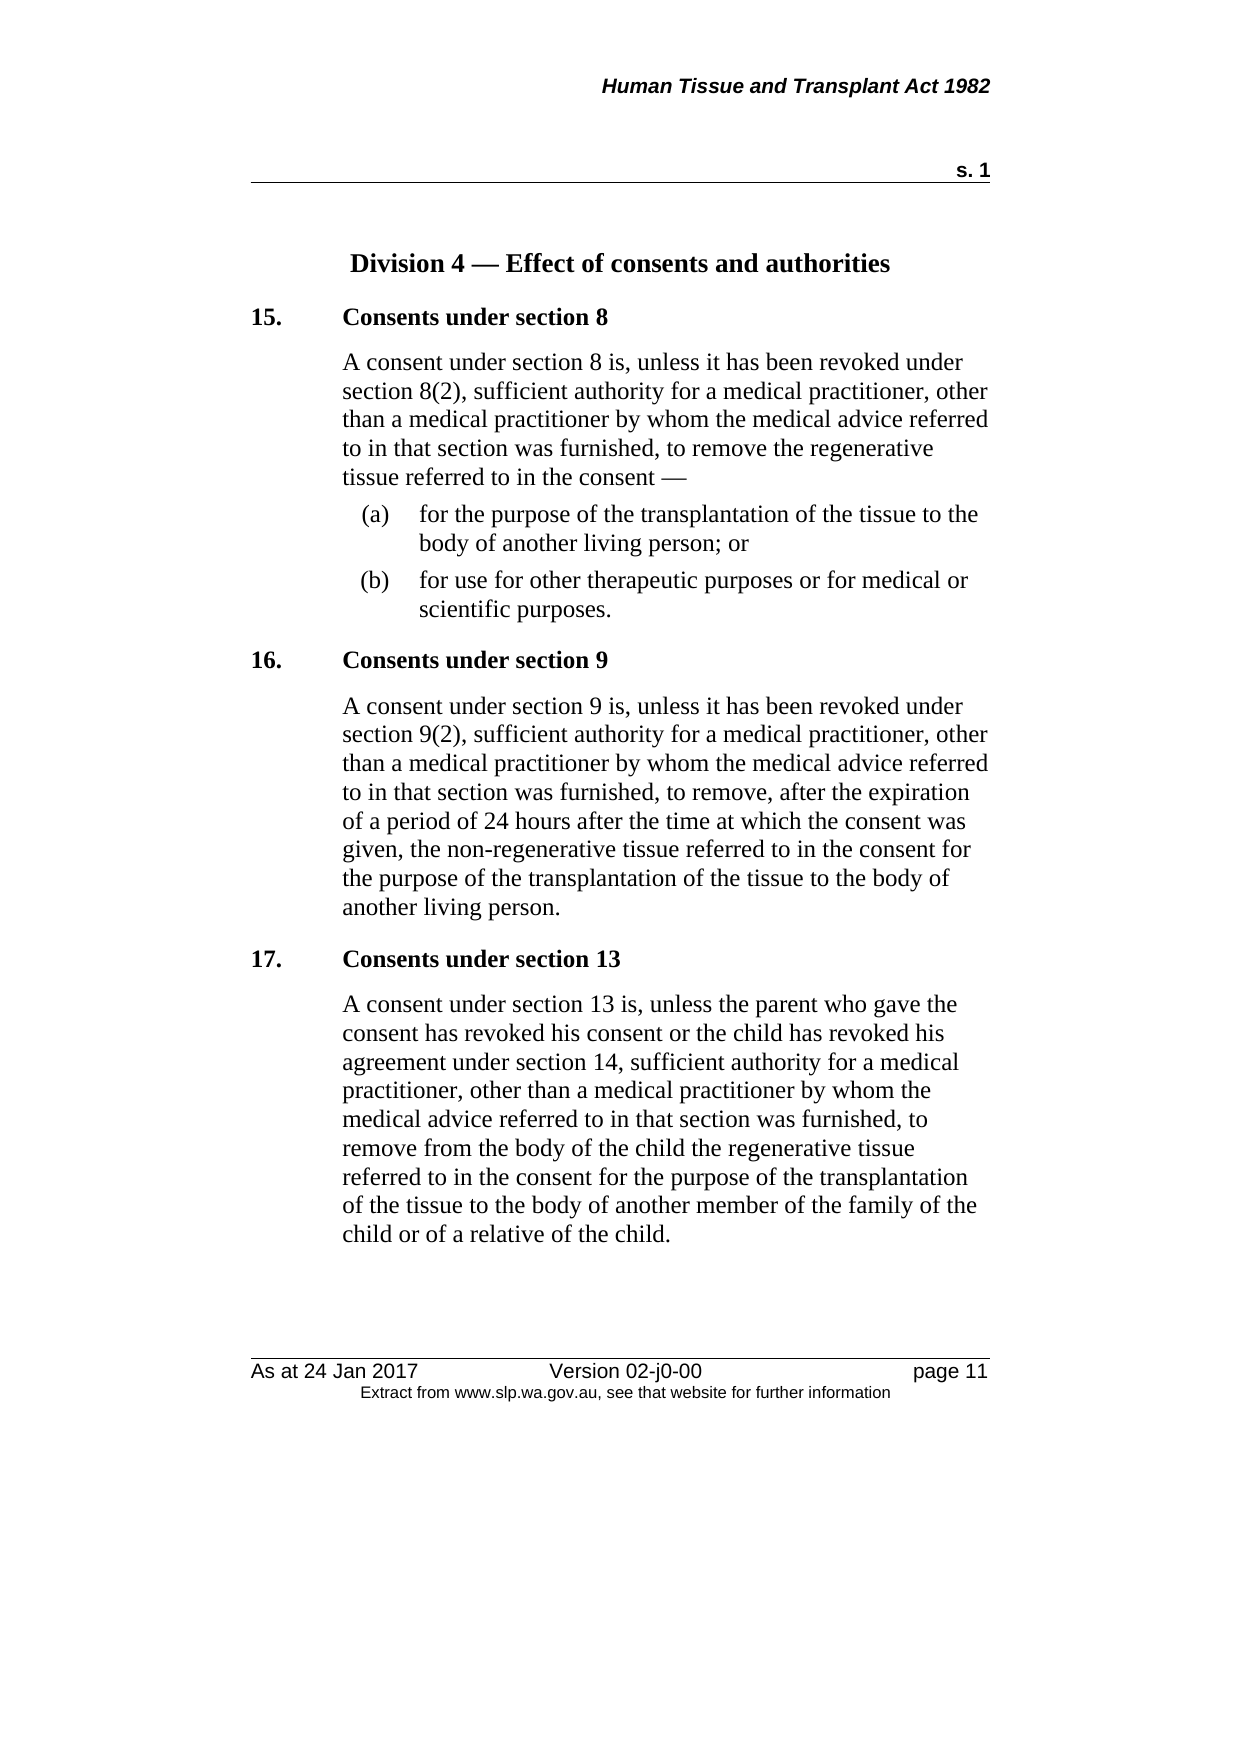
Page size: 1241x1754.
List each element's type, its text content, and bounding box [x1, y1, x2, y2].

subtitle Division 4 — Effect of consents and authorities [251, 247, 990, 279]
text A consent under section 8 is, unless it has been revoked under section 8(2), sufficient authority for a medical practitioner, other than a medical practitioner by whom the medical advice referred to in that section was furnished, to remove the regenerative tissue referred to in the consent — [251, 347, 990, 491]
subtitle 16. Consents under section 9 [251, 645, 990, 674]
text A consent under section 13 is, unless the parent who gave the consent has revoked his consent or the child has revoked his agreement under section 14, sufficient authority for a medical practitioner, other than a medical practitioner by whom the medical advice referred to in that section was furnished, to remove from the body of the child the regenerative tissue referred to in the consent for the purpose of the transplantation of the tissue to the body of another member of the family of the child or of a relative of the child. [251, 989, 990, 1248]
text (a) for the purpose of the transplantation of the tissue to the body of another living person; or [251, 499, 990, 557]
subtitle 15. Consents under section 8 [251, 302, 990, 330]
subtitle 17. Consents under section 13 [251, 944, 990, 972]
text A consent under section 9 is, unless it has been revoked under section 9(2), sufficient authority for a medical practitioner, other than a medical practitioner by whom the medical advice referred to in that section was furnished, to remove, after the expiration of a period of 24 hours after the time at which the consent was given, the non-regenerative tissue referred to in the consent for the purpose of the transplantation of the tissue to the body of another living person. [251, 691, 990, 921]
text (b) for use for other therapeutic purposes or for medical or scientific purposes. [251, 565, 990, 622]
